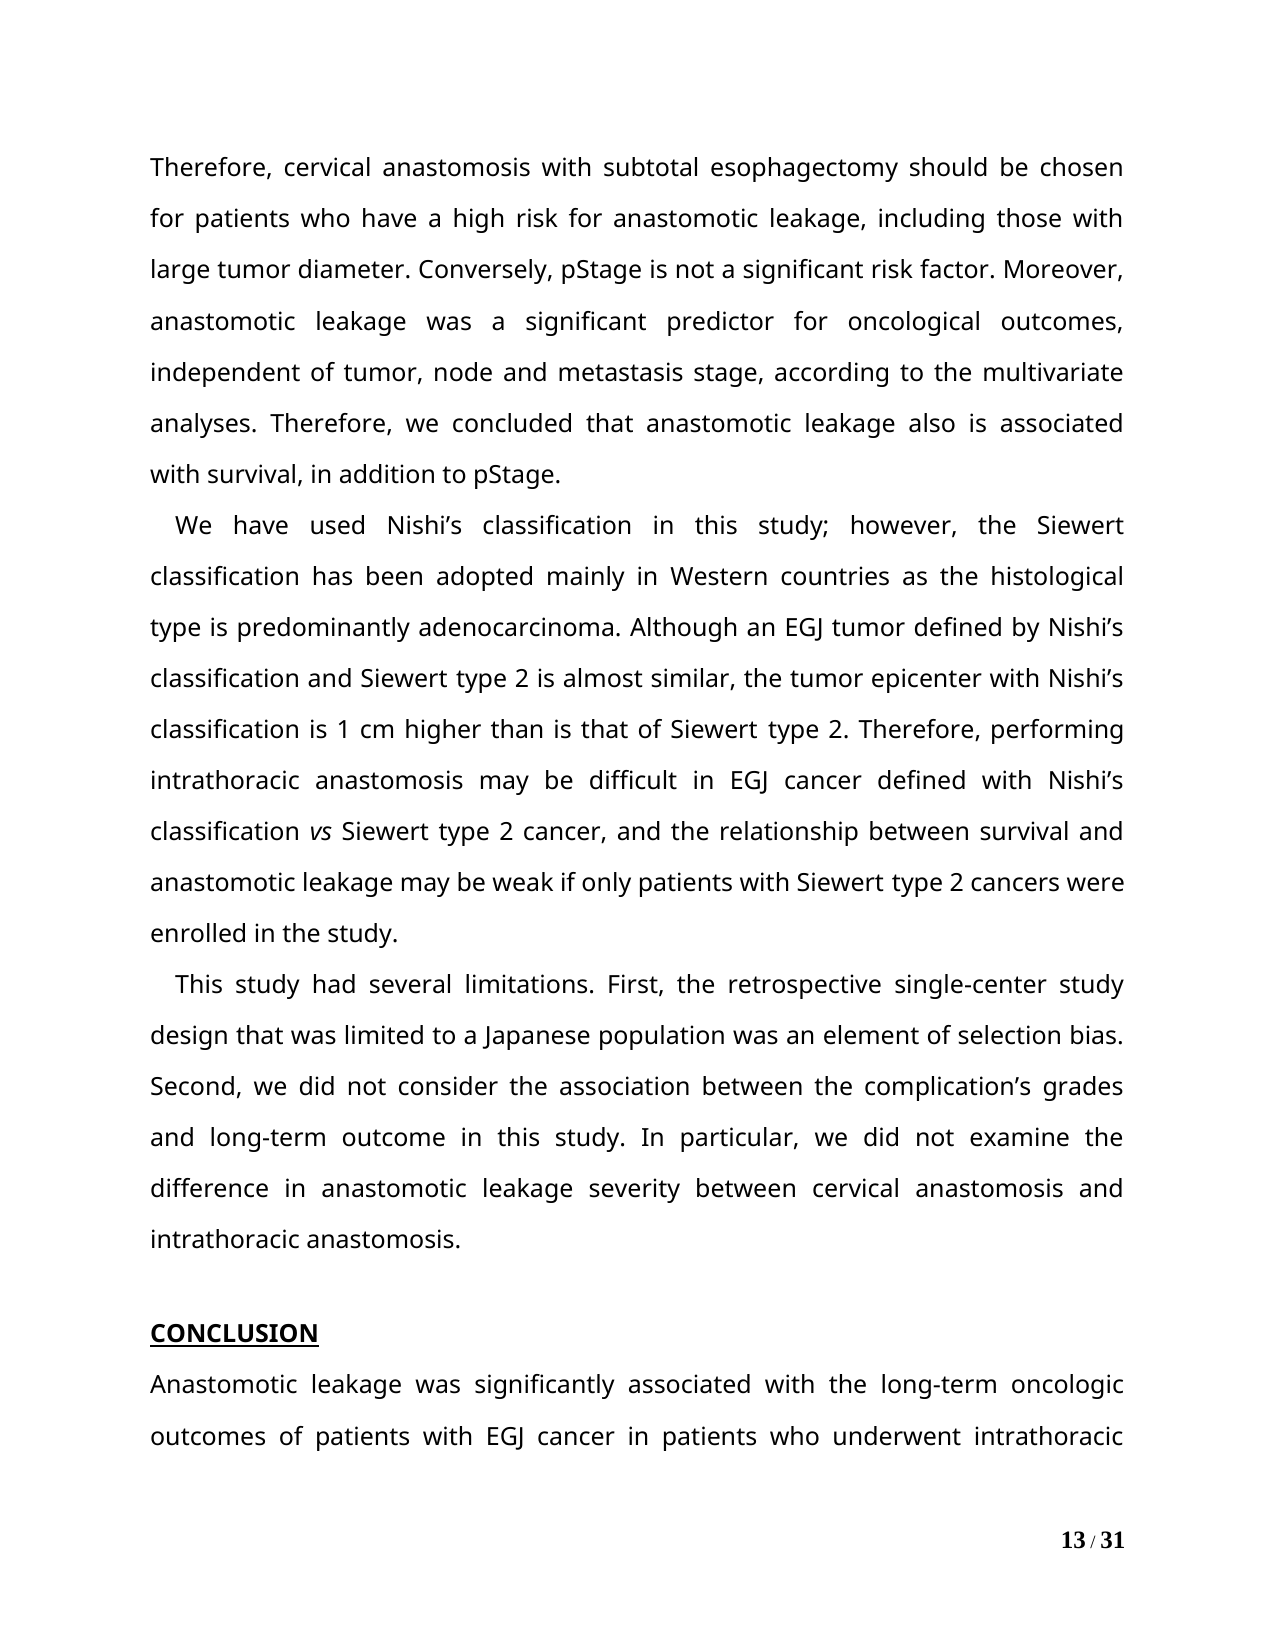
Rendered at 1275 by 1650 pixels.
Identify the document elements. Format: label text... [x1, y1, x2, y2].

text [150, 150, 1125, 490]
text We have used Nishi’s classification in this study; however, the Siewert classification has been adopted mainly in Western countries as the histological type is predominantly adenocarcinoma. Although an EGJ tumor defined by Nishi’s classification and Siewert type 2 is almost similar, the tumor epicenter with Nishi’s classification is 1 cm higher than is that of Siewert type 2. Therefore, performing intrathoracic anastomosis may be difficult in EGJ cancer defined with Nishi’s classification vs Siewert type 2 cancer, and the relationship between survival and anastomotic leakage may be weak if only patients with Siewert type 2 cancers were enrolled in the study. [150, 507, 1125, 950]
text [150, 1367, 1125, 1452]
text This study had several limitations. First, the retrospective single-center study design that was limited to a Japanese population was an element of selection bias. Second, we did not consider the association between the complication’s grades and long-term outcome in this study. In particular, we did not examine the difference in anastomotic leakage severity between cervical anastomosis and intrathoracic anastomosis. [150, 967, 1125, 1256]
text CONCLUSION [150, 1316, 1125, 1350]
